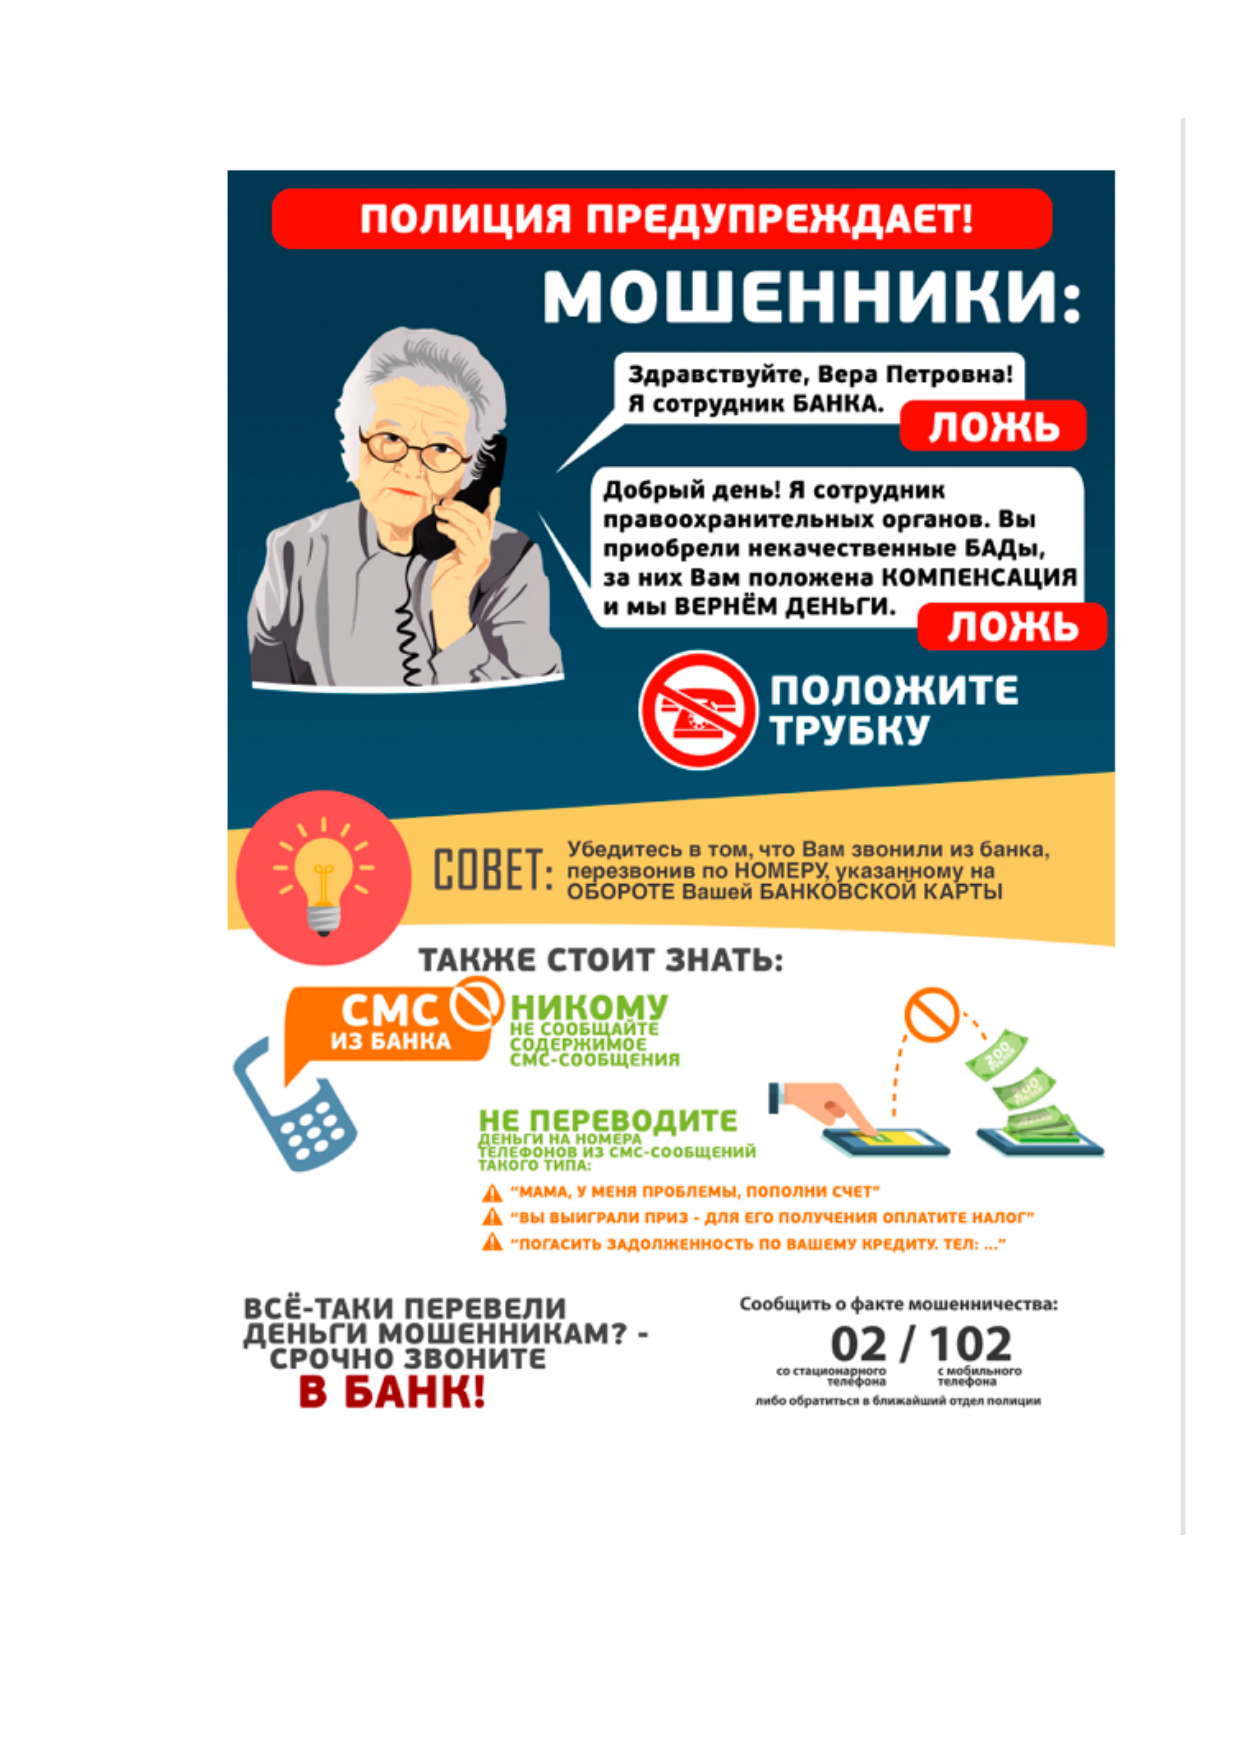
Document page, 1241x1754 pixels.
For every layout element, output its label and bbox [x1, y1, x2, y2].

picture [177, 118, 1186, 1535]
